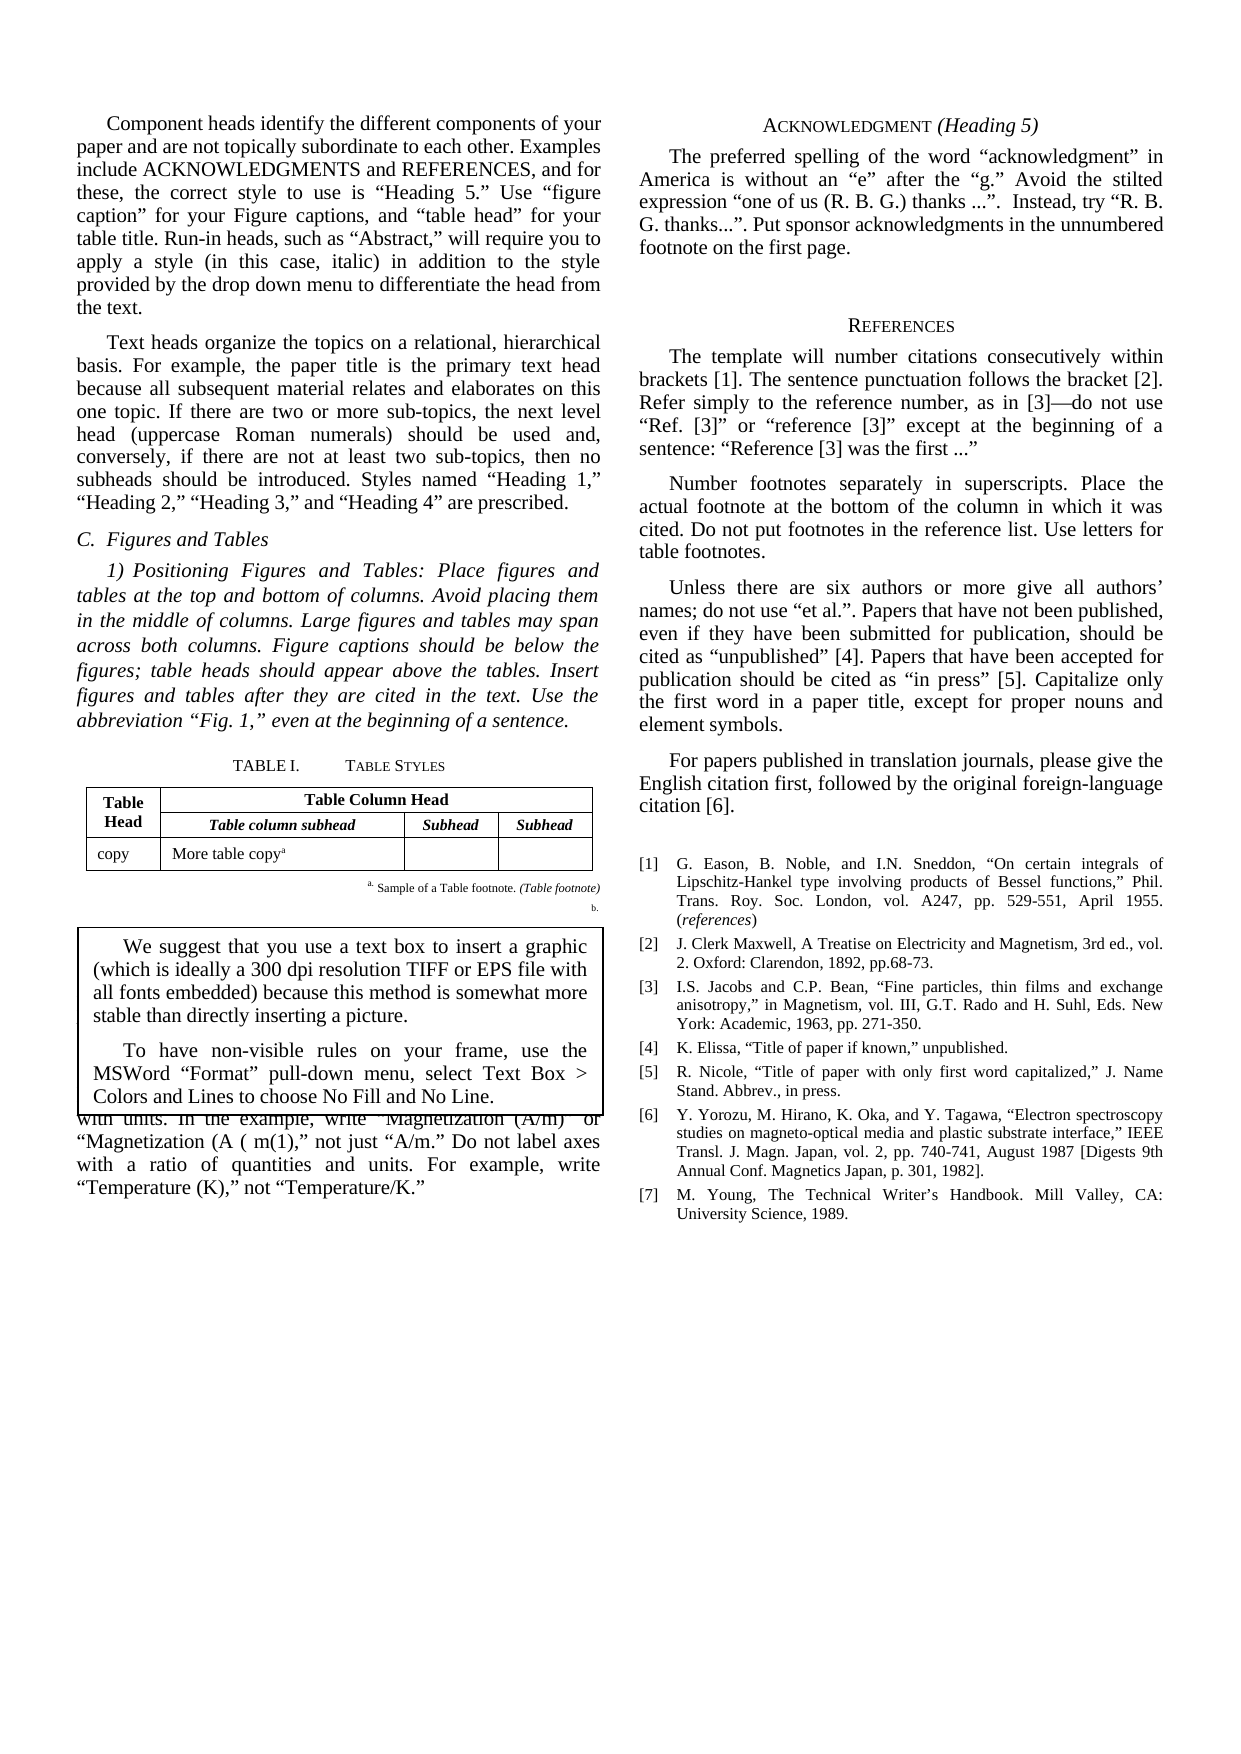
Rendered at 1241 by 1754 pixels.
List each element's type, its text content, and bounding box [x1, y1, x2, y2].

text The template will number citations consecutively within brackets [1]. The sentence punctuation follows the bracket [2]. Refer simply to the reference number, as in [3]—do not use “Ref. [3]” or “reference [3]” except at the beginning of a sentence: “Reference [3] was the first ...” [639, 345, 1164, 459]
text I.S. Jacobs and C.P. Bean, “Fine particles, thin films and exchange anisotropy,” in Magnetism, vol. III, G.T. Rado and H. Suhl, Eds. New York: Academic, 1963, pp. 271-350. [639, 977, 1164, 1033]
table_cell copy [87, 838, 160, 870]
text M. Young, The Technical Writer’s Handbook. Mill Valley, CA: University Science, 1989. [639, 1185, 1164, 1223]
text Figure Labels: Use 8 point Times New Roman for Figure labels. Use words rather than symbols or abbreviations when writing Figure axis labels to avoid confusing the reader. As an example, write the quantity “Magnetization,” or “Magnetization, M,” not just “M.” If including units in the label, present them within parentheses. Do not label axes only with units. In the example, write “Magnetization (A/m)” or “Magnetization (A ( m(1),” not just “A/m.” Do not label axes with a ratio of quantities and units. For example, write “Temperature (K),” not “Temperature/K.” [76, 1116, 601, 1199]
text G. Eason, B. Noble, and I.N. Sneddon, “On certain integrals of Lipschitz-Hankel type involving products of Bessel functions,” Phil. Trans. Roy. Soc. London, vol. A247, pp. 529-551, April 1955. (references) [639, 854, 1164, 929]
subtitle References [639, 313, 1164, 337]
text Table Styles [76, 757, 601, 774]
table_cell Subhead [499, 813, 592, 837]
text K. Elissa, “Title of paper if known,” unpublished. [639, 1038, 1164, 1057]
text For papers published in translation journals, please give the English citation first, followed by the original foreign-language citation [6]. [639, 749, 1164, 817]
table_header Table Head [87, 788, 160, 837]
text Unless there are six authors or more give all authors’ names; do not use “et al.”. Papers that have not been published, even if they have been submitted for publication, should be cited as “unpublished” [4]. Papers that have been accepted for publication should be cited as “in press” [5]. Capitalize only the first word in a paper title, except for proper nouns and element symbols. [639, 576, 1164, 736]
text The preferred spelling of the word “acknowledgment” in America is without an “e” after the “g.” Avoid the stilted expression “one of us (R. B. G.) thanks ...”. Instead, try “R. B. G. thanks...”. Put sponsor acknowledgments in the unnumbered footnote on the first page. [639, 145, 1164, 259]
subtitle Figures and Tables [76, 527, 601, 551]
subtitle Acknowledgment (Heading 5) [639, 112, 1164, 137]
text R. Nicole, “Title of paper with only first word capitalized,” J. Name Stand. Abbrev., in press. [639, 1062, 1164, 1100]
table_cell More table copya [161, 838, 404, 870]
table_header Table Column Head [161, 788, 592, 812]
subtitle Positioning Figures and Tables: Place figures and tables at the top and bottom of columns. Avoid placing them in the middle of columns. Large figures and tables may span across both columns. Figure captions should be below the figures; table heads should appear above the tables. Insert figures and tables after they are cited in the text. Use the abbreviation “Fig. 1,” even at the beginning of a sentence. [76, 557, 601, 732]
text Component heads identify the different components of your paper and are not topically subordinate to each other. Examples include ACKNOWLEDGMENTS and REFERENCES, and for these, the correct style to use is “Heading 5.” Use “figure caption” for your Figure captions, and “table head” for your table title. Run-in heads, such as “Abstract,” will require you to apply a style (in this case, italic) in addition to the style provided by the drop down menu to differentiate the head from the text. [76, 112, 601, 319]
text Sample of a Table footnote. (Table footnote) [76, 877, 601, 896]
text Text heads organize the topics on a relational, hierarchical basis. For example, the paper title is the primary text head because all subsequent material relates and elaborates on this one topic. If there are two or more sub-topics, the next level head (uppercase Roman numerals) should be used and, conversely, if there are not at least two sub-topics, then no subheads should be introduced. Styles named “Heading 1,” “Heading 2,” “Heading 3,” and “Heading 4” are prescribed. [76, 331, 601, 514]
table_cell Subhead [405, 813, 498, 837]
table_cell [499, 838, 592, 870]
table_cell Table column subhead [161, 813, 404, 837]
text Y. Yorozu, M. Hirano, K. Oka, and Y. Tagawa, “Electron spectroscopy studies on magneto-optical media and plastic substrate interface,” IEEE Transl. J. Magn. Japan, vol. 2, pp. 740-741, August 1987 [Digests 9th Annual Conf. Magnetics Japan, p. 301, 1982]. [639, 1105, 1164, 1180]
text Number footnotes separately in superscripts. Place the actual footnote at the bottom of the column in which it was cited. Do not put footnotes in the reference list. Use letters for table footnotes. [639, 472, 1164, 563]
table_cell [405, 838, 498, 870]
text J. Clerk Maxwell, A Treatise on Electricity and Magnetism, 3rd ed., vol. 2. Oxford: Clarendon, 1892, pp.68-73. [639, 934, 1164, 972]
